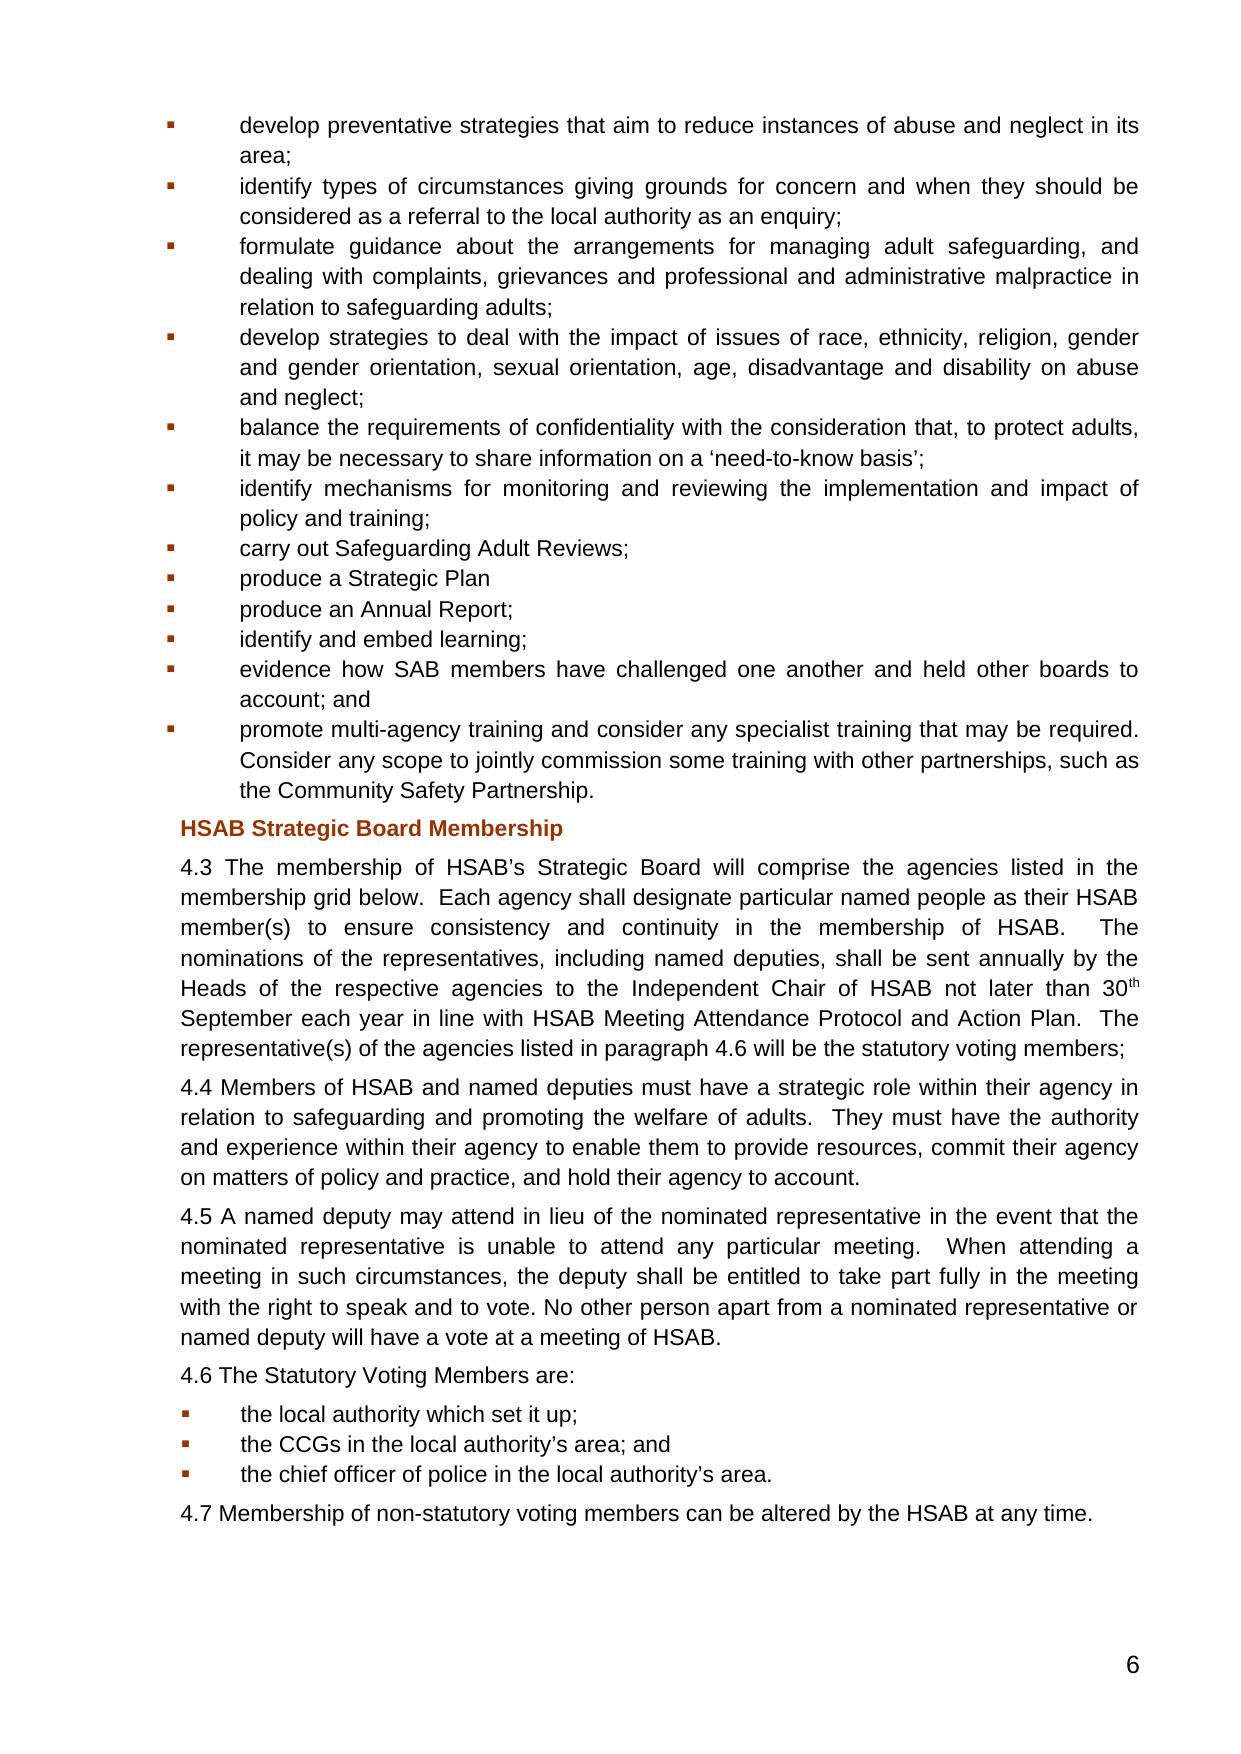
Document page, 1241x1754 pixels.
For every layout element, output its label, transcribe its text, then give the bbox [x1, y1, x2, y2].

list carry out Safeguarding Adult Reviews; [165, 535, 1140, 561]
list identify and embed learning; [165, 626, 1140, 652]
list produce a Strategic Plan [165, 565, 1140, 592]
text 4.4 Members of HSAB and named deputies must have a strategic role within their agency in relation to safeguarding and promoting the welfare of adults. They must have the authority and experience within their agency to enable them to provide resources, commit their agency on matters of policy and practice, and hold their agency to account. [180, 1074, 1140, 1191]
list identify mechanisms for monitoring and reviewing the implementation and impact of policy and training; [165, 475, 1140, 531]
text HSAB Strategic Board Membership [180, 815, 1140, 842]
list evidence how SAB members have challenged one another and held other boards to account; and [165, 656, 1140, 712]
list balance the requirements of confidentiality with the consideration that, to protect adults, it may be necessary to share information on a ‘need-to-know basis’; [165, 414, 1140, 471]
list the local authority which set it up; [180, 1401, 1140, 1427]
list develop strategies to deal with the impact of issues of race, ethnicity, religion, gender and gender orientation, sexual orientation, age, disadvantage and disability on abuse and neglect; [165, 324, 1140, 410]
list formulate guidance about the arrangements for managing adult safeguarding, and dealing with complaints, grievances and professional and administrative malpractice in relation to safeguarding adults; [165, 233, 1140, 320]
list produce an Annual Report; [165, 596, 1140, 622]
list the chief officer of police in the local authority’s area. [180, 1461, 1140, 1487]
text 4.5 A named deputy may attend in lieu of the nominated representative in the event that the nominated representative is unable to attend any particular meeting. When attending a meeting in such circumstances, the deputy shall be entitled to take part fully in the meeting with the right to speak and to vote. No other person apart from a nominated representative or named deputy will have a vote at a meeting of HSAB. [180, 1203, 1140, 1350]
list develop preventative strategies that aim to reduce instances of abuse and neglect in its area; [165, 112, 1140, 169]
list promote multi-agency training and consider any specialist training that may be required. Consider any scope to jointly commission some training with other partnerships, such as the Community Safety Partnership. [165, 716, 1140, 803]
text 4.6 The Statutory Voting Members are: [180, 1362, 1140, 1388]
list identify types of circumstances giving grounds for concern and when they should be considered as a referral to the local authority as an enquiry; [165, 173, 1140, 229]
list the CCGs in the local authority’s area; and [180, 1431, 1140, 1457]
text 4.7 Membership of non-statutory voting members can be altered by the HSAB at any time. [180, 1500, 1140, 1526]
list The membership of HSAB’s Strategic Board will comprise the agencies listed in the membership grid below. Each agency shall designate particular named people as their HSAB member(s) to ensure consistency and continuity in the membership of HSAB. The nominations of the representatives, including named deputies, shall be sent annually by the Heads of the respective agencies to the Independent Chair of HSAB not later than 30th September each year in line with HSAB Meeting Attendance Protocol and Action Plan. The representative(s) of the agencies listed in paragraph 4.6 will be the statutory voting members; [180, 854, 1140, 1061]
